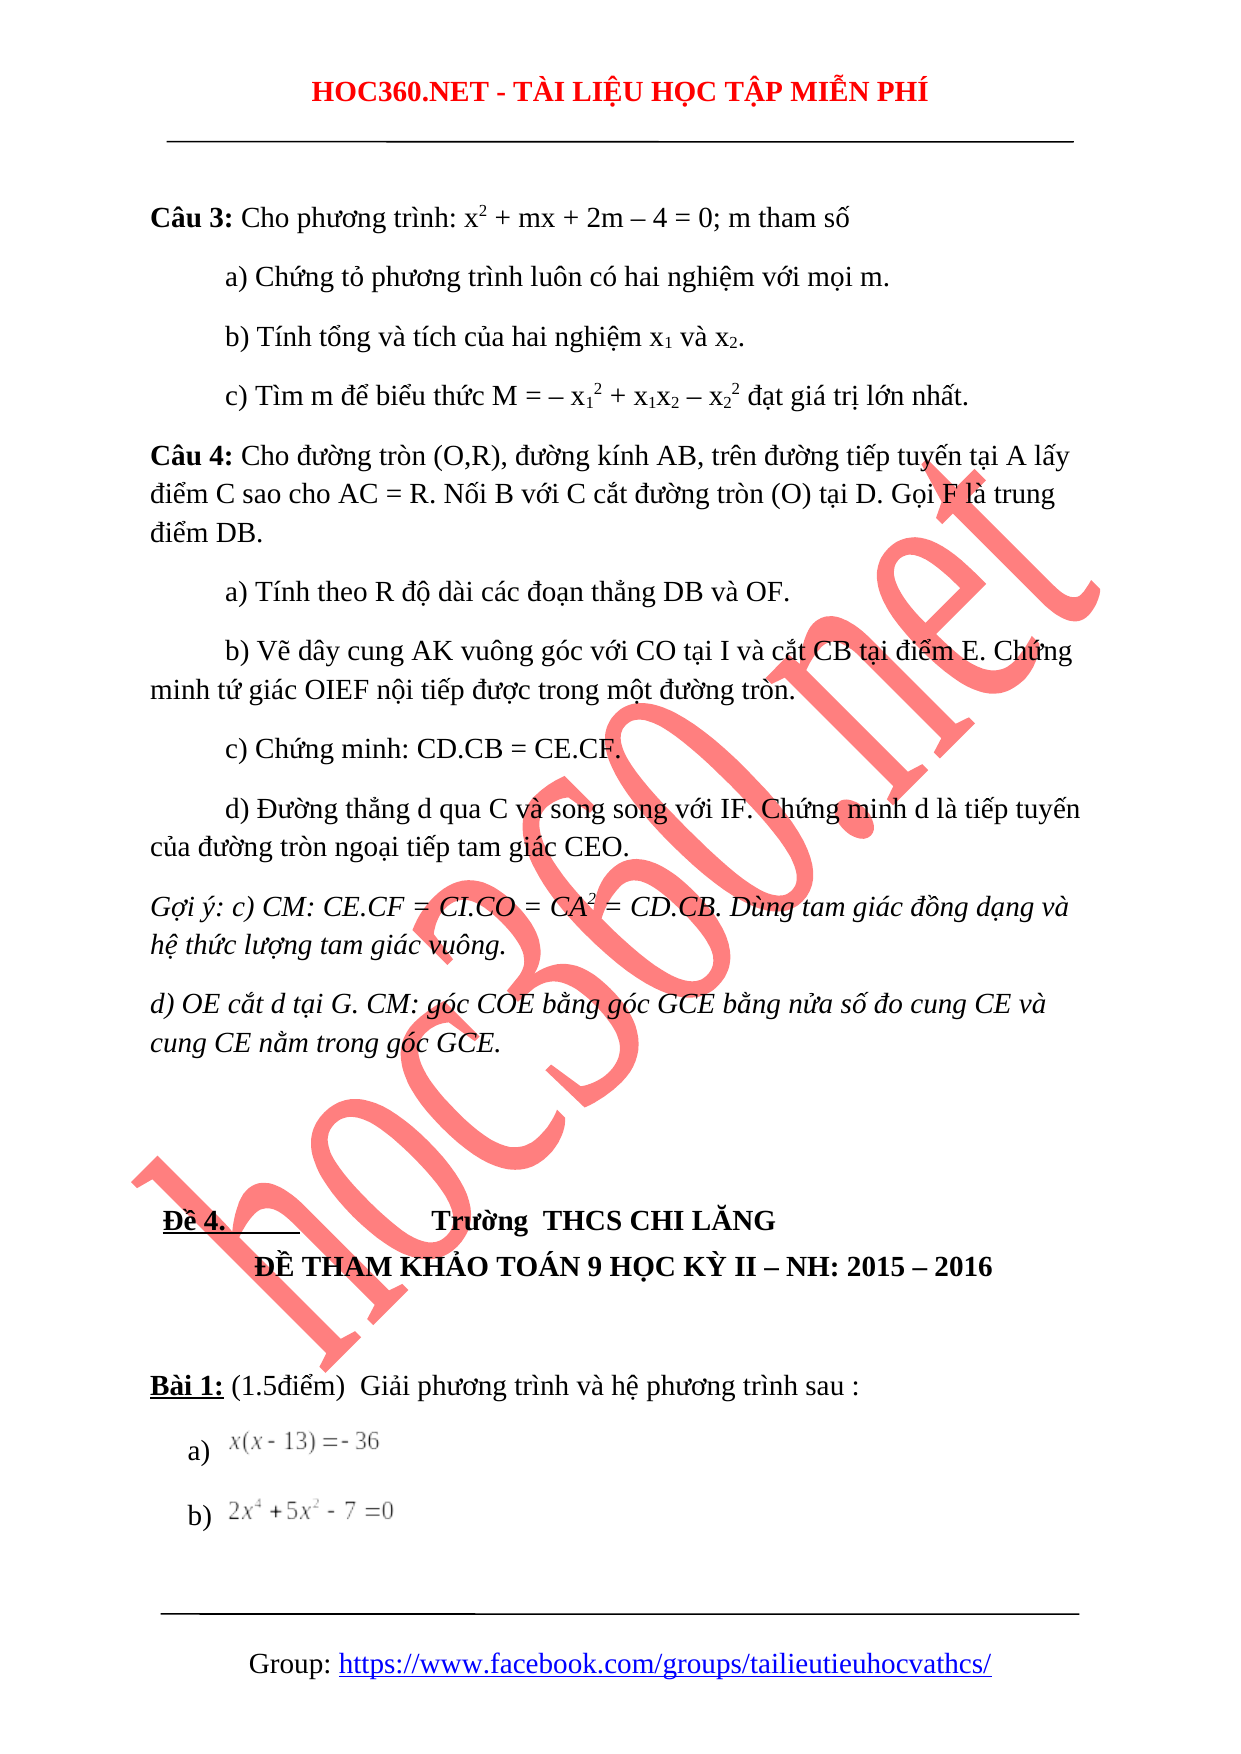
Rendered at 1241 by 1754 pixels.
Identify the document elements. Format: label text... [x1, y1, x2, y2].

text a) Chứng tỏ phương trình luôn có hai nghiệm với mọi m. [150, 259, 1084, 293]
text b) Tính tổng và tích của hai nghiệm x1 và x2. [150, 319, 1084, 352]
text Gợi ý: c) CM: CE.CF = CI.CO = CA2 = CD.CB. Dùng tam giác đồng dạng và hệ thức lượng tam giác vuông. [150, 889, 1084, 961]
text Bài 1: (1.5điểm) Giải phương trình và hệ phương trình sau : [150, 1368, 1090, 1402]
list Trường THCS CHI LĂNG [162, 1203, 1084, 1237]
text d) Đường thẳng d qua C và song song với IF. Chứng minh d là tiếp tuyến của đường tròn ngoại tiếp tam giác CEO. [150, 791, 1084, 863]
text Câu 3: Cho phương trình: x2 + mx + 2m – 4 = 0; m tham số [150, 200, 1084, 234]
text c) Tìm m để biểu thức M = – x12 + x1x2 – x22 đạt giá trị lớn nhất. [150, 378, 1084, 412]
text a) Tính theo R độ dài các đoạn thẳng DB và OF. [150, 574, 1084, 608]
text Câu 4: Cho đường tròn (O,R), đường kính AB, trên đường tiếp tuyến tại A lấy điểm C sao cho AC = R. Nối B với C cắt đường tròn (O) tại D. Gọi F là trung điểm DB. [150, 438, 1084, 548]
text ĐỀ THAM KHẢO TOÁN 9 HỌC KỲ II – NH: 2015 – 2016 [162, 1249, 1084, 1283]
text d) OE cắt d tại G. CM: góc COE bằng góc GCE bằng nửa số đo cung CE và cung CE nằm trong góc GCE. [150, 987, 1084, 1059]
text c) Chứng minh: CD.CB = CE.CF. [150, 731, 1084, 765]
text b) Vẽ dây cung AK vuông góc với CO tại I và cắt CB tại điểm E. Chứng minh tứ giác OIEF nội tiếp được trong một đường tròn. [150, 633, 1084, 706]
